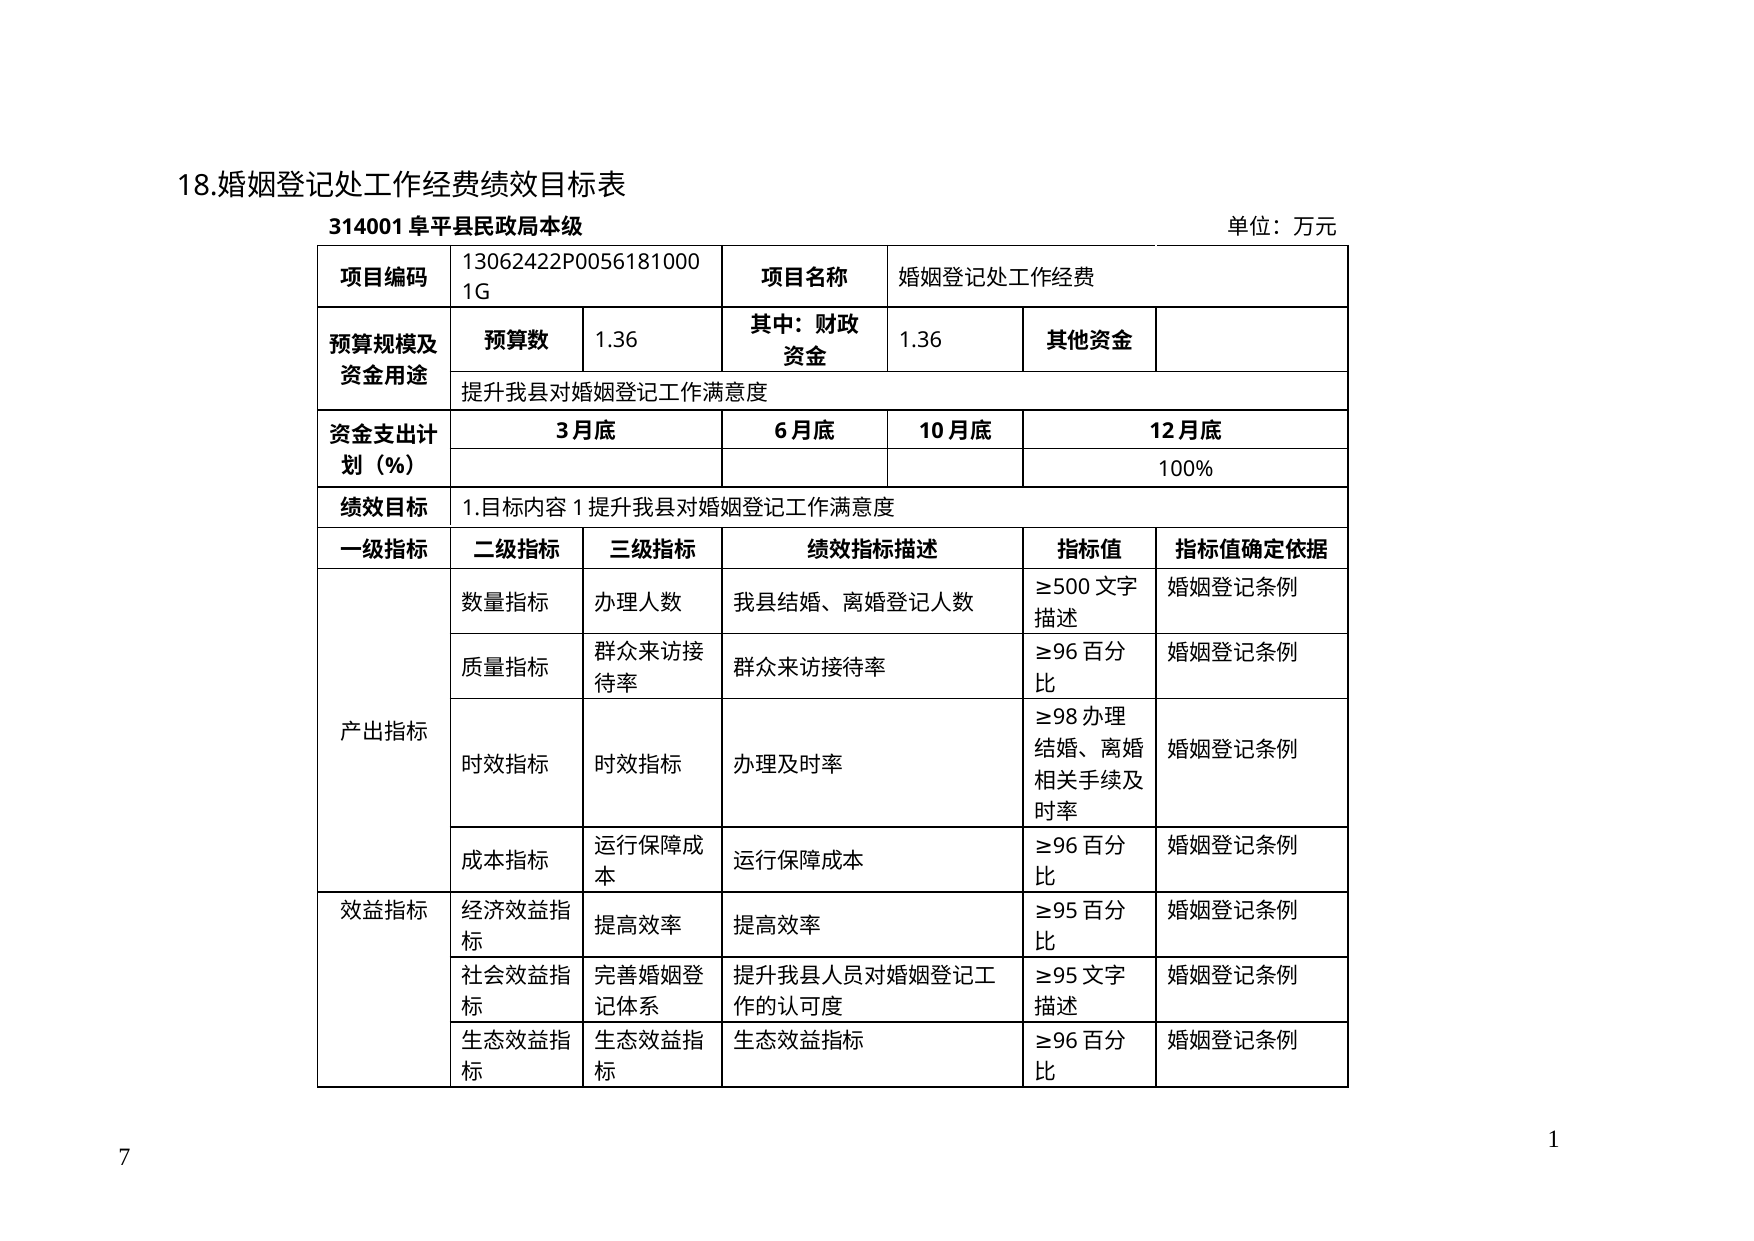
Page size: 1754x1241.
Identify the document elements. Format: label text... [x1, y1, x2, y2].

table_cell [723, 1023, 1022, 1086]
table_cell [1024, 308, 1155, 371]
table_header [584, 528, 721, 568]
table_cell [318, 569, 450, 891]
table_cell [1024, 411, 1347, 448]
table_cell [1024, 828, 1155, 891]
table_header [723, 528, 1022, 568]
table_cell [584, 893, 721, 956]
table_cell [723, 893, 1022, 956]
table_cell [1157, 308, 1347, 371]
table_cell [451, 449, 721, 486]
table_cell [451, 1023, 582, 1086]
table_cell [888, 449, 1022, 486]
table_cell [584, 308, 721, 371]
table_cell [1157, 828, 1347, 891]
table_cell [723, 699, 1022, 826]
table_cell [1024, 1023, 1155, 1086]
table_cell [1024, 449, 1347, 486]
text 18.婚姻登记处工作经费绩效目标表 [118, 161, 1547, 203]
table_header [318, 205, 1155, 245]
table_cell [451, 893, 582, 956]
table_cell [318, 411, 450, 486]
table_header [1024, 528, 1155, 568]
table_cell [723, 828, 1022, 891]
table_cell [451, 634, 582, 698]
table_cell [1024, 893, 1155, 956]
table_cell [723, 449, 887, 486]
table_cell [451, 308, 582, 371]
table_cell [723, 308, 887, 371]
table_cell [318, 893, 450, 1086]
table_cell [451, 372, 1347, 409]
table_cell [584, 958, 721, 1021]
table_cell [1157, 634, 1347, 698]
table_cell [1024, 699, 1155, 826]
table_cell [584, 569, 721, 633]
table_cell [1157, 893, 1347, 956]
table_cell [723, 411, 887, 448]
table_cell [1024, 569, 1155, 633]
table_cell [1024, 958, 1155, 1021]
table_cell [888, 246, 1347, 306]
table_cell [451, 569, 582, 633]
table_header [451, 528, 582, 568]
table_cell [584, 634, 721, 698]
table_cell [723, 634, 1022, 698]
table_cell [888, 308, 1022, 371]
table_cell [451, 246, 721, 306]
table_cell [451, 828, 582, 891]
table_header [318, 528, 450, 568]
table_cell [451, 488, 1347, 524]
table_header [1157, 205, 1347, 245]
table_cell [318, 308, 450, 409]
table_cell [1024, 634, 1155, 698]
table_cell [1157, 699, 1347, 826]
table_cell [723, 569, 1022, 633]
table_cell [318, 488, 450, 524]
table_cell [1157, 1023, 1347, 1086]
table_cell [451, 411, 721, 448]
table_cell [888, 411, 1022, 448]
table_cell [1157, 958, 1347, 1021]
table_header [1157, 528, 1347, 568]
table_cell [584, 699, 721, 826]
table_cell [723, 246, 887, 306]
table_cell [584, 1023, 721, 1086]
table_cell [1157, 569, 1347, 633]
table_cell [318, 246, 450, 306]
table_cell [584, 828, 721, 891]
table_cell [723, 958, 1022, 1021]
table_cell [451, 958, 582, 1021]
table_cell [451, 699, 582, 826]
